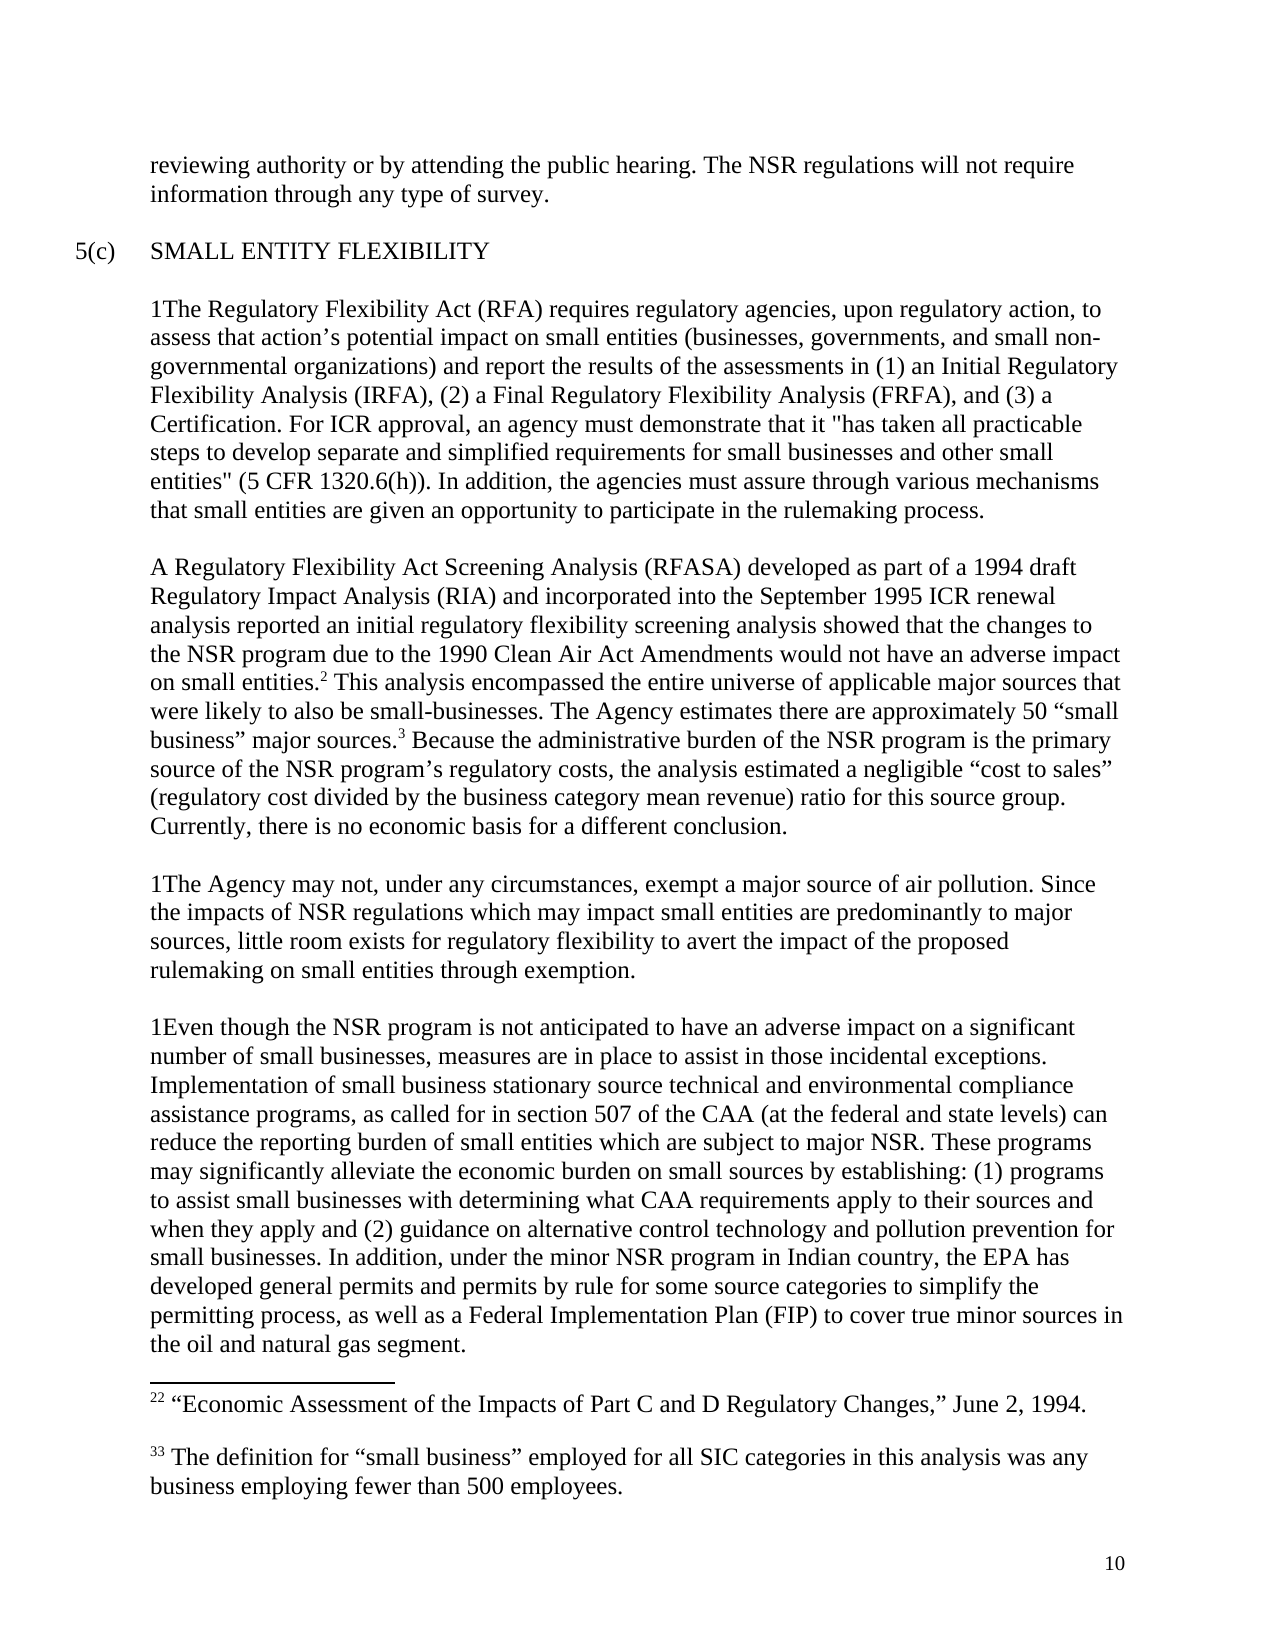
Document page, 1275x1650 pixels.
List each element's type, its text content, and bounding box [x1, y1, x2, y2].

text A Regulatory Flexibility Act Screening Analysis (RFASA) developed as part of a 1994 draft Regulatory Impact Analysis (RIA) and incorporated into the September 1995 ICR renewal analysis reported an initial regulatory flexibility screening analysis showed that the changes to the NSR program due to the 1990 Clean Air Act Amendments would not have an adverse impact on small entities.2 This analysis encompassed the entire universe of applicable major sources that were likely to also be small-businesses. The Agency estimates there are approximately 50 “small business” major sources.3 Because the administrative burden of the NSR program is the primary source of the NSR program’s regulatory costs, the analysis estimated a negligible “cost to sales” (regulatory cost divided by the business category mean revenue) ratio for this source group. Currently, there is no economic basis for a different conclusion. [150, 552, 1125, 840]
text The Regulatory Flexibility Act (RFA) requires regulatory agencies, upon regulatory action, to assess that action’s potential impact on small entities (businesses, governments, and small non-governmental organizations) and report the results of the assessments in (1) an Initial Regulatory Flexibility Analysis (IRFA), (2) a Final Regulatory Flexibility Analysis (FRFA), and (3) a Certification. For ICR approval, an agency must demonstrate that it "has taken all practicable steps to develop separate and simplified requirements for small businesses and other small entities" (5 CFR 1320.6(h)). In addition, the agencies must assure through various mechanisms that small entities are given an opportunity to participate in the rulemaking process. [150, 294, 1125, 524]
subtitle 5(c) SMALL ENTITY FLEXIBILITY [75, 236, 1125, 265]
text Even though the NSR program is not anticipated to have an adverse impact on a significant number of small businesses, measures are in place to assist in those incidental exceptions. Implementation of small business stationary source technical and environmental compliance assistance programs, as called for in section 507 of the CAA (at the federal and state levels) can reduce the reporting burden of small entities which are subject to major NSR. These programs may significantly alleviate the economic burden on small sources by establishing: (1) programs to assist small businesses with determining what CAA requirements apply to their sources and when they apply and (2) guidance on alternative control technology and pollution prevention for small businesses. In addition, under the minor NSR program in Indian country, the EPA has developed general permits and permits by rule for some source categories to simplify the permitting process, as well as a Federal Implementation Plan (FIP) to cover true minor sources in the oil and natural gas segment. [150, 1012, 1125, 1357]
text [150, 150, 1125, 207]
text The Agency may not, under any circumstances, exempt a major source of air pollution. Since the impacts of NSR regulations which may impact small entities are predominantly to major sources, little room exists for regulatory flexibility to avert the impact of the proposed rulemaking on small entities through exemption. [150, 869, 1125, 984]
